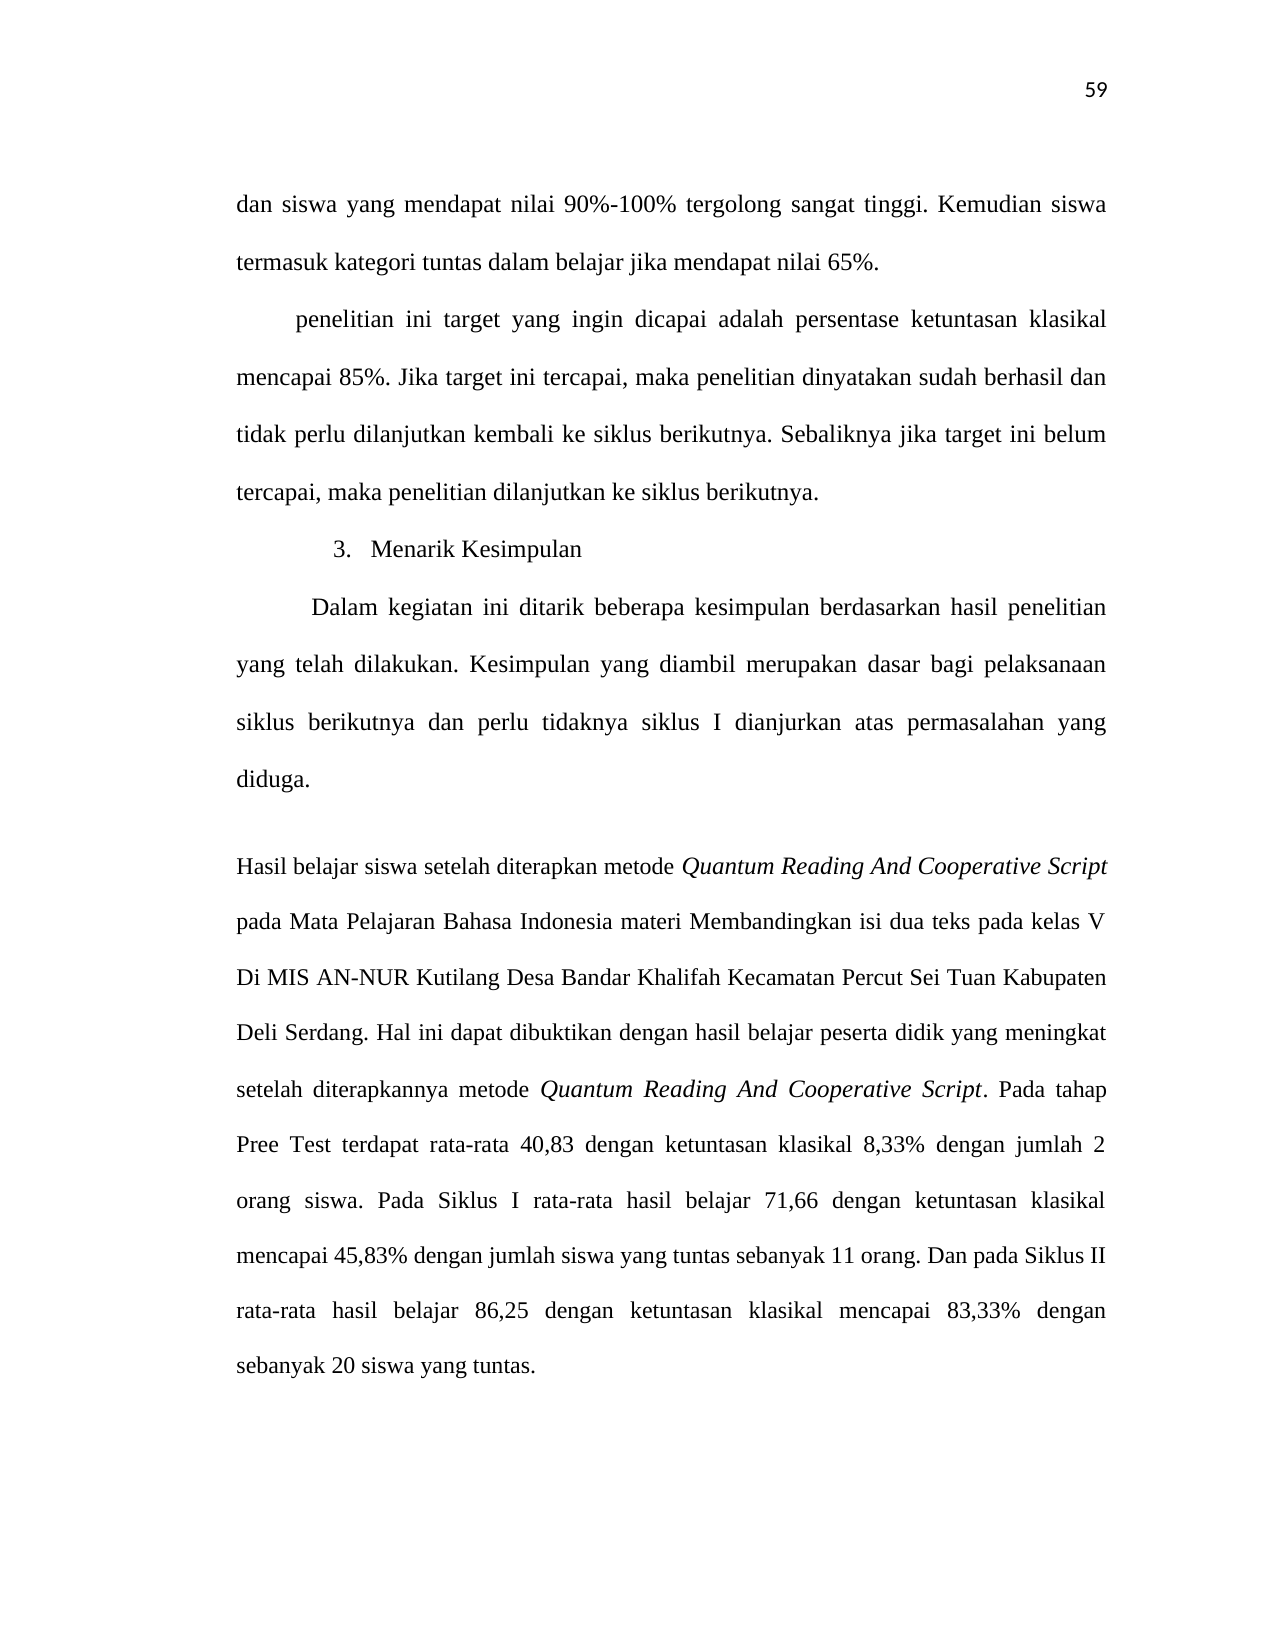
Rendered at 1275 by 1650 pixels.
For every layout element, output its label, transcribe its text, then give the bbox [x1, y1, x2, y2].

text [236, 189, 1107, 276]
text penelitian ini target yang ingin dicapai adalah persentase ketuntasan klasikal mencapai 85%. Jika target ini tercapai, maka penelitian dinyatakan sudah berhasil dan tidak perlu dilanjutkan kembali ke siklus berikutnya. Sebaliknya jika target ini belum tercapai, maka penelitian dilanjutkan ke siklus berikutnya. [236, 304, 1107, 506]
text Dalam kegiatan ini ditarik beberapa kesimpulan berdasarkan hasil penelitian yang telah dilakukan. Kesimpulan yang diambil merupakan dasar bagi pelaksanaan siklus berikutnya dan perlu tidaknya siklus I dianjurkan atas permasalahan yang diduga. [236, 592, 1107, 793]
text Hasil belajar siswa setelah diterapkan metode Quantum Reading And Cooperative Script pada Mata Pelajaran Bahasa Indonesia materi Membandingkan isi dua teks pada kelas V Di MIS AN-NUR Kutilang Desa Bandar Khalifah Kecamatan Percut Sei Tuan Kabupaten Deli Serdang. Hal ini dapat dibuktikan dengan hasil belajar peserta didik yang meningkat setelah diterapkannya metode Quantum Reading And Cooperative Script. Pada tahap Pree Test terdapat rata-rata 40,83 dengan ketuntasan klasikal 8,33% dengan jumlah 2 orang siswa. Pada Siklus I rata-rata hasil belajar 71,66 dengan ketuntasan klasikal mencapai 45,83% dengan jumlah siswa yang tuntas sebanyak 11 orang. Dan pada Siklus II rata-rata hasil belajar 86,25 dengan ketuntasan klasikal mencapai 83,33% dengan sebanyak 20 siswa yang tuntas. [236, 851, 1107, 1379]
list Menarik Kesimpulan [333, 534, 1107, 563]
